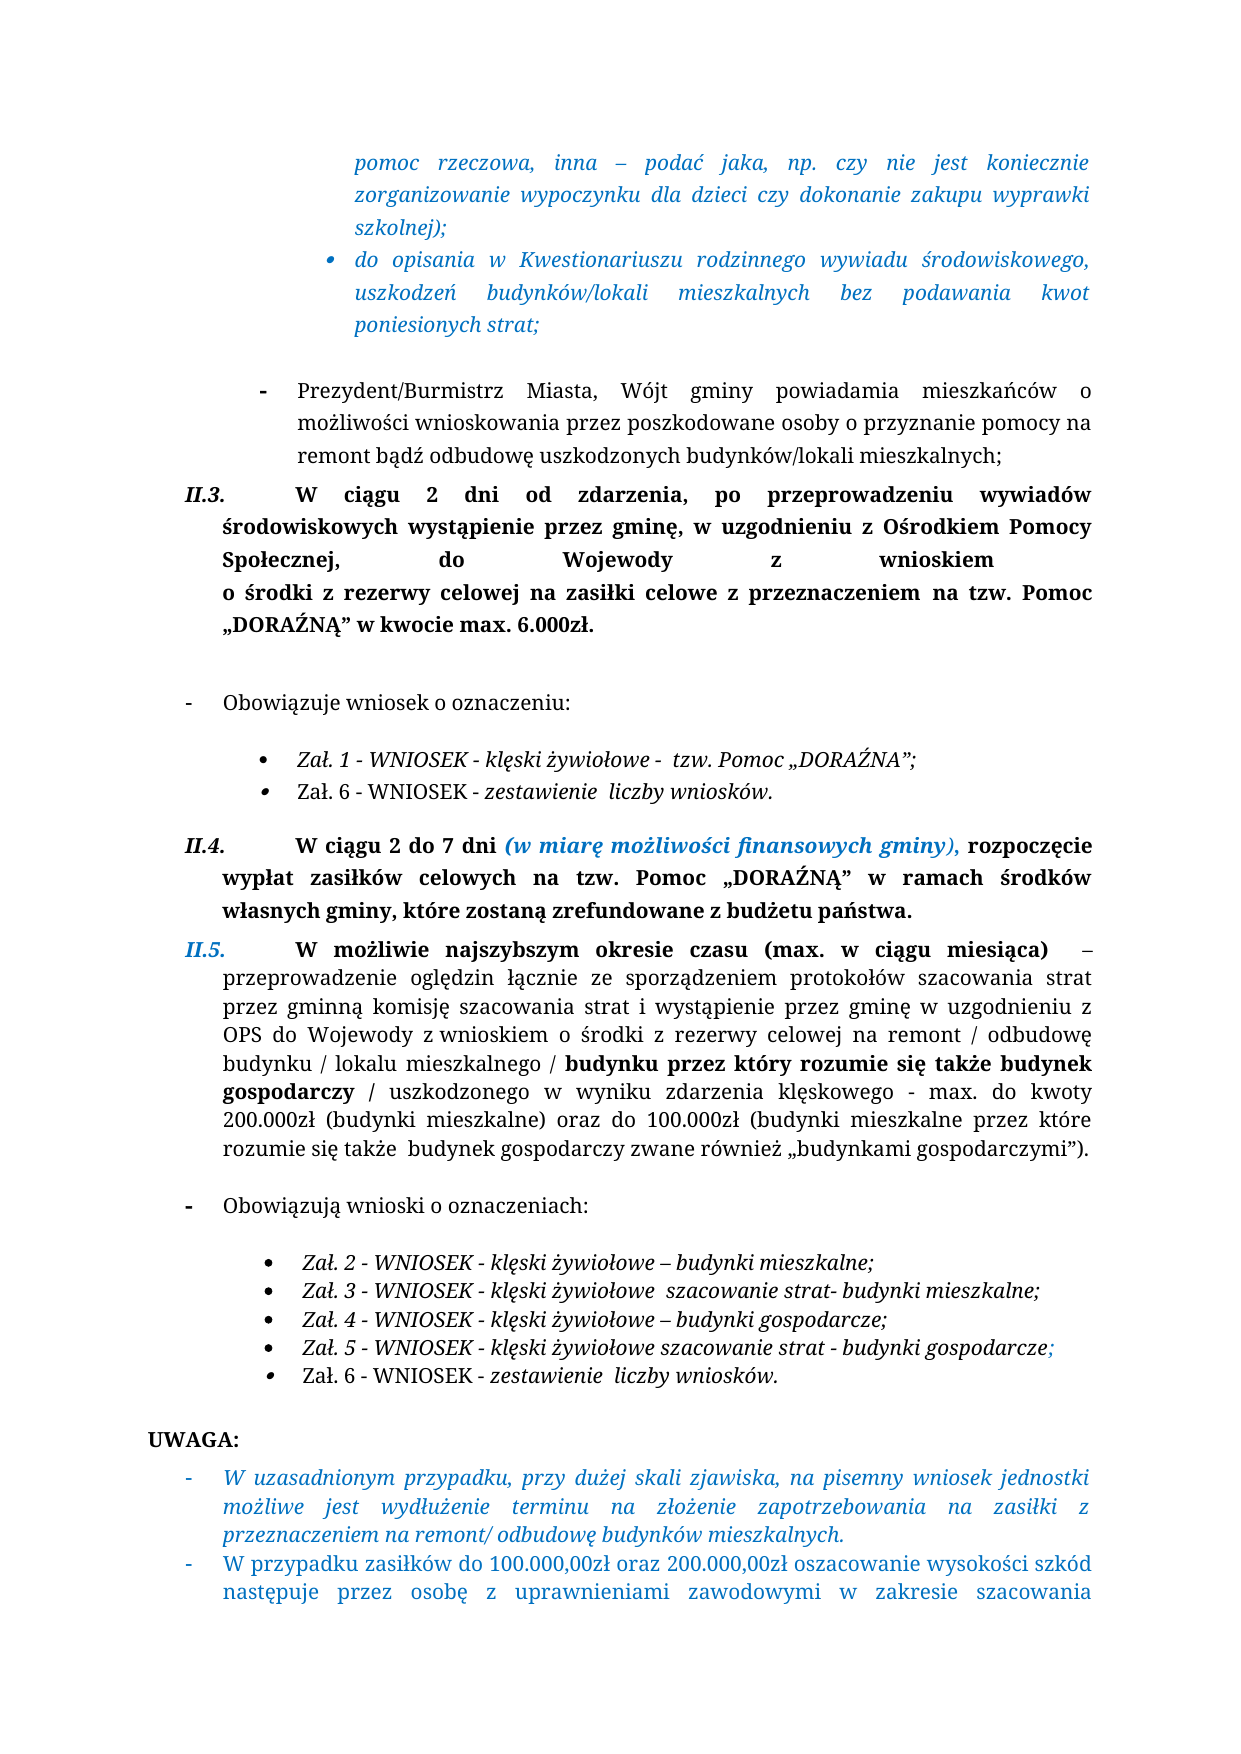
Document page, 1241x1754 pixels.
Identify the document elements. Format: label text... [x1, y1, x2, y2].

list W ciągu 2 dni od zdarzenia, po przeprowadzeniu wywiadów środowiskowych wystąpienie przez gminę, w uzgodnieniu z Ośrodkiem Pomocy Społecznej, do Wojewody z wnioskiem o środki z rezerwy celowej na zasiłki celowe z przeznaczeniem na tzw. Pomoc „DORAŹNĄ” w kwocie max. 6.000zł. [185, 480, 1093, 639]
list Zał. 5 - WNIOSEK - klęski żywiołowe szacowanie strat - budynki gospodarcze; [265, 1333, 1093, 1362]
list W ciągu 2 do 7 dni (w miarę możliwości finansowych gminy), rozpoczęcie wypłat zasiłków celowych na tzw. Pomoc „DORAŹNĄ” w ramach środków własnych gminy, które zostaną zrefundowane z budżetu państwa. [185, 831, 1093, 924]
text UWAGA: [148, 1425, 1093, 1453]
list Zał. 6 - WNIOSEK - zestawienie liczby wniosków. [265, 1362, 1093, 1390]
list Zał. 1 - WNIOSEK - klęski żywiołowe - tzw. Pomoc „DORAŹNA”; [259, 745, 1093, 773]
list Obowiązują wnioski o oznaczeniach: [185, 1191, 1093, 1219]
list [325, 148, 1093, 241]
list Obowiązuje wniosek o oznaczeniu: [185, 688, 1093, 716]
list Prezydent/Burmistrz Miasta, Wójt gminy powiadamia mieszkańców o możliwości wnioskowania przez poszkodowane osoby o przyznanie pomocy na remont bądź odbudowę uszkodzonych budynków/lokali mieszkalnych; [259, 376, 1093, 469]
list do opisania w Kwestionariuszu rodzinnego wywiadu środowiskowego, uszkodzeń budynków/lokali mieszkalnych bez podawania kwot poniesionych strat; [325, 245, 1093, 339]
list W uzasadnionym przypadku, przy dużej skali zjawiska, na pisemny wniosek jednostki możliwe jest wydłużenie terminu na złożenie zapotrzebowania na zasiłki z przeznaczeniem na remont/ odbudowę budynków mieszkalnych. [185, 1463, 1093, 1549]
list Zał. 4 - WNIOSEK - klęski żywiołowe – budynki gospodarcze; [265, 1305, 1093, 1333]
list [185, 1549, 1093, 1606]
list W możliwie najszybszym okresie czasu (max. w ciągu miesiąca) – przeprowadzenie oględzin łącznie ze sporządzeniem protokołów szacowania strat przez gminną komisję szacowania strat i wystąpienie przez gminę w uzgodnieniu z OPS do Wojewody z wnioskiem o środki z rezerwy celowej na remont / odbudowę budynku / lokalu mieszkalnego / budynku przez który rozumie się także budynek gospodarczy / uszkodzonego w wyniku zdarzenia klęskowego - max. do kwoty 200.000zł (budynki mieszkalne) oraz do 100.000zł (budynki mieszkalne przez które rozumie się także budynek gospodarczy zwane również „budynkami gospodarczymi”). [185, 935, 1093, 1162]
list Zał. 6 - WNIOSEK - zestawienie liczby wniosków. [259, 777, 1093, 806]
list Zał. 3 - WNIOSEK - klęski żywiołowe szacowanie strat- budynki mieszkalne; [265, 1276, 1093, 1305]
list Zał. 2 - WNIOSEK - klęski żywiołowe – budynki mieszkalne; [265, 1248, 1093, 1276]
